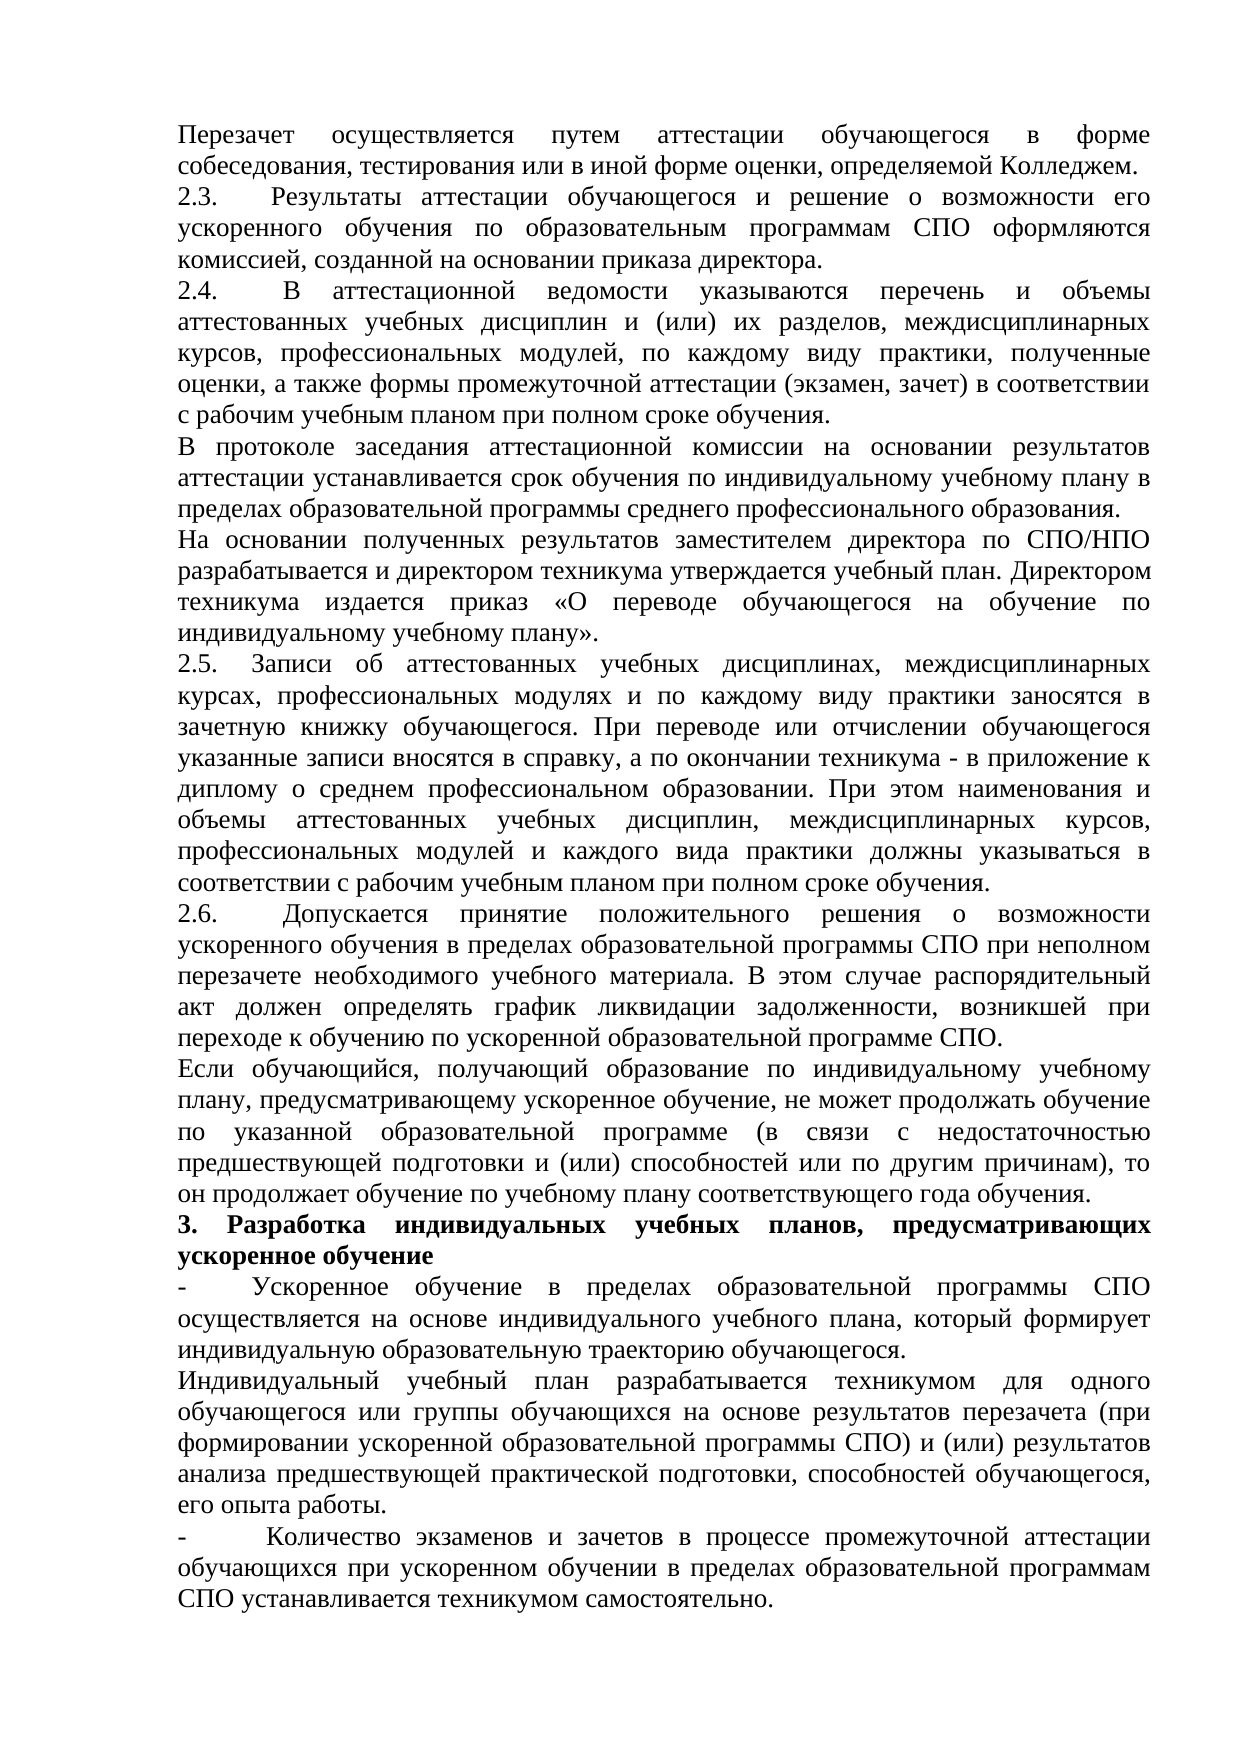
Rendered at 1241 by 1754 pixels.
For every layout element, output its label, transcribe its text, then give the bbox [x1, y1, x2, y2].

text 3. Разработка индивидуальных учебных планов, предусматривающих ускоренное обучение [177, 1208, 1152, 1271]
list Допускается принятие положительного решения о возможности ускоренного обучения в пределах образовательной программы СПО при неполном перезачете необходимого учебного материала. В этом случае распорядительный акт должен определять график ликвидации задолженности, возникшей при переходе к обучению по ускоренной образовательной программе СПО. [177, 897, 1152, 1052]
list Записи об аттестованных учебных дисциплинах, междисциплинарных курсах, профессиональных модулях и по каждому виду практики заносятся в зачетную книжку обучающегося. При переводе или отчислении обучающегося указанные записи вносятся в справку, а по окончании техникума - в приложение к диплому о среднем профессиональном образовании. При этом наименования и объемы аттестованных учебных дисциплин, междисциплинарных курсов, профессиональных модулей и каждого вида практики должны указываться в соответствии с рабочим учебным планом при полном сроке обучения. [177, 648, 1152, 897]
list В аттестационной ведомости указываются перечень и объемы аттестованных учебных дисциплин и (или) их разделов, междисциплинарных курсов, профессиональных модулей, по каждому виду практики, полученные оценки, а также формы промежуточной аттестации (экзамен, зачет) в соответствии с рабочим учебным планом при полном сроке обучения. [177, 274, 1152, 429]
text На основании полученных результатов заместителем директора по СПО/НПО разрабатывается и директором техникума утверждается учебный план. Директором техникума издается приказ «О переводе обучающегося на обучение по индивидуальному учебному плану». [177, 523, 1152, 648]
text Если обучающийся, получающий образование по индивидуальному учебному плану, предусматривающему ускоренное обучение, не может продолжать обучение по указанной образовательной программе (в связи с недостаточностью предшествующей подготовки и (или) способностей или по другим причинам), то он продолжает обучение по учебному плану соответствующего года обучения. [177, 1052, 1152, 1208]
text Индивидуальный учебный план разрабатывается техникумом для одного обучающегося или группы обучающихся на основе результатов перезачета (при формировании ускоренной образовательной программы СПО) и (или) результатов анализа предшествующей практической подготовки, способностей обучающегося, его опыта работы. [177, 1364, 1152, 1520]
list Количество экзаменов и зачетов в процессе промежуточной аттестации обучающихся при ускоренном обучении в пределах образовательной программам СПО устанавливается техникумом самостоятельно. [177, 1520, 1152, 1613]
text Перезачет осуществляется путем аттестации обучающегося в форме собеседования, тестирования или в иной форме оценки, определяемой Колледжем. [177, 118, 1152, 180]
list Ускоренное обучение в пределах образовательной программы СПО осуществляется на основе индивидуального учебного плана, который формирует индивидуальную образовательную траекторию обучающегося. [177, 1271, 1152, 1364]
text В протоколе заседания аттестационной комиссии на основании результатов аттестации устанавливается срок обучения по индивидуальному учебному плану в пределах образовательной программы среднего профессионального образования. [177, 429, 1152, 523]
list Результаты аттестации обучающегося и решение о возможности его ускоренного обучения по образовательным программам СПО оформляются комиссией, созданной на основании приказа директора. [177, 180, 1152, 274]
